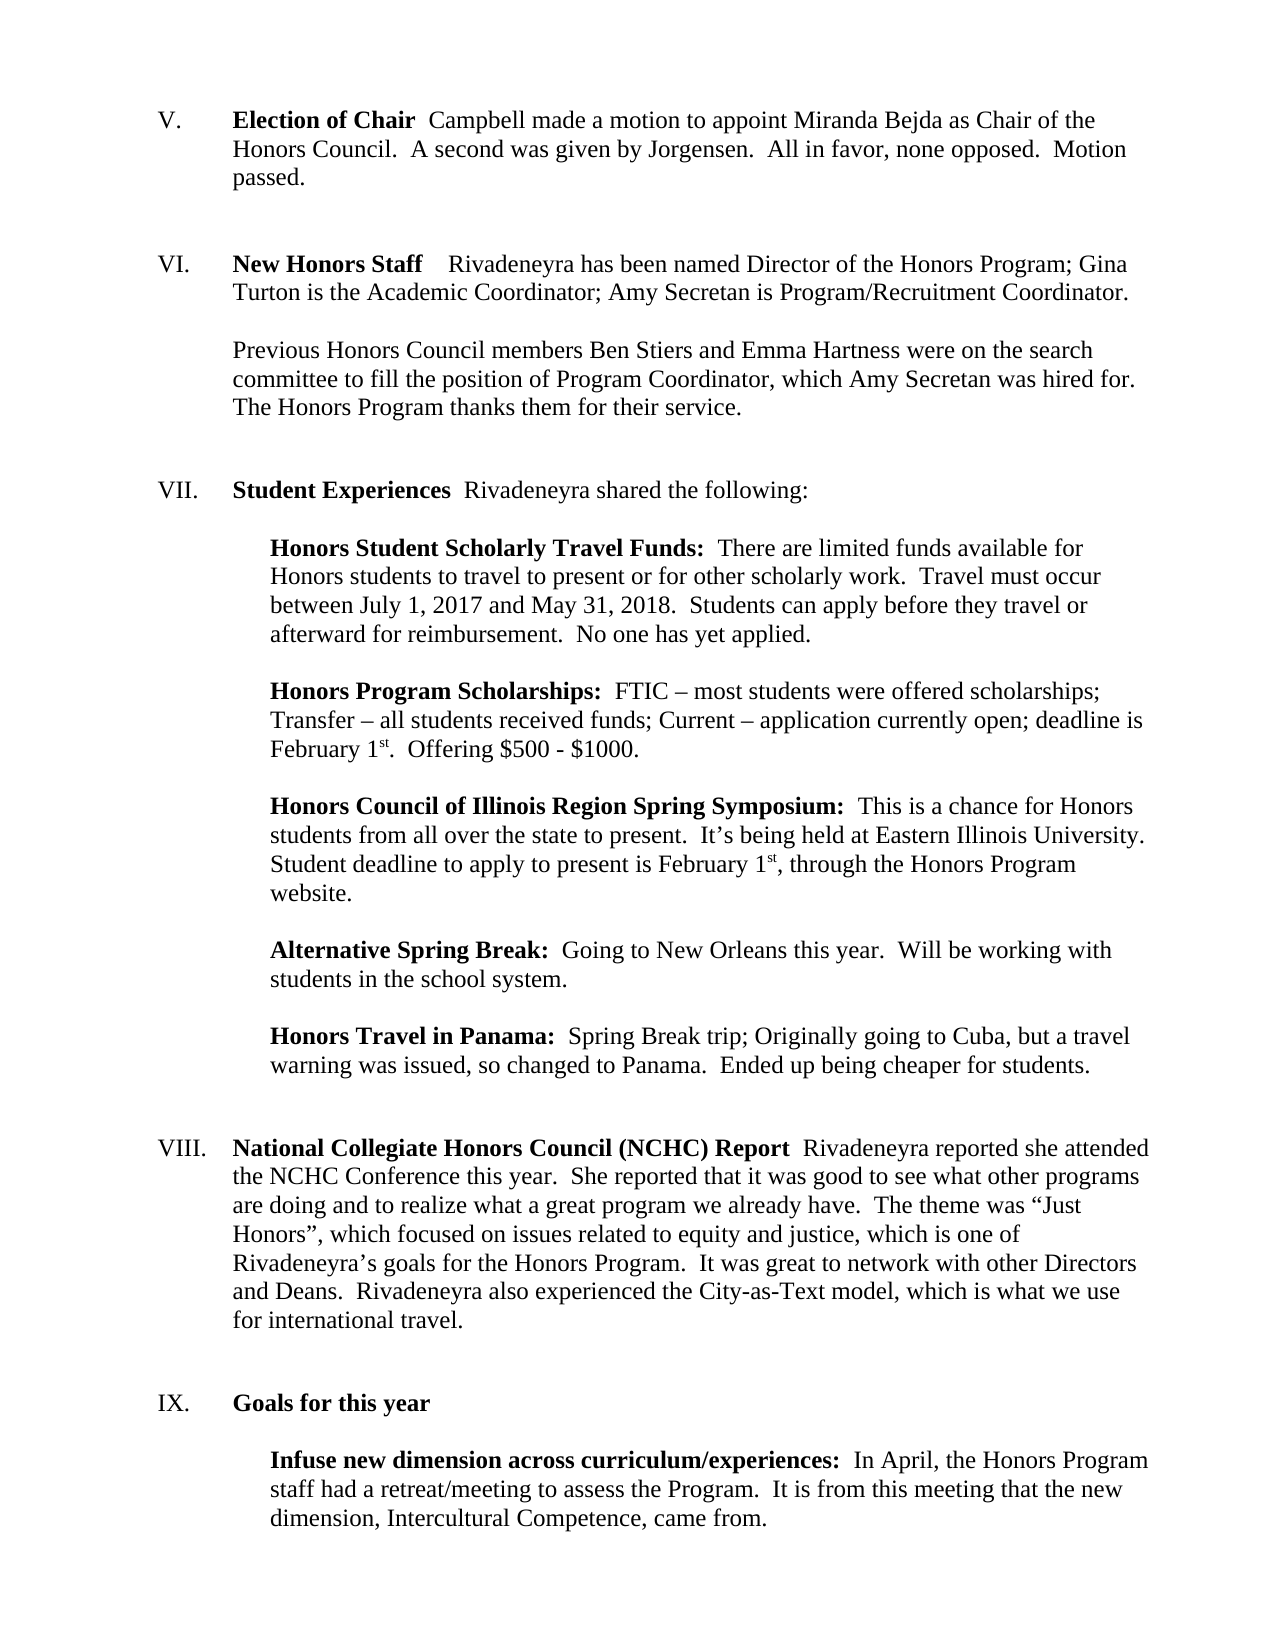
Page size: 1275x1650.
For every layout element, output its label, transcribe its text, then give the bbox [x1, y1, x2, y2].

text Infuse new dimension across curriculum/experiences: In April, the Honors Program staff had a retreat/meeting to assess the Program. It is from this meeting that the new dimension, Intercultural Competence, came from. [270, 1445, 1155, 1532]
text Honors Student Scholarly Travel Funds: There are limited funds available for Honors students to travel to present or for other scholarly work. Travel must occur between July 1, 2017 and May 31, 2018. Students can apply before they travel or afterward for reimbursement. No one has yet applied. [270, 533, 1155, 648]
list Election of Chair Campbell made a motion to appoint Miranda Bejda as Chair of the Honors Council. A second was given by Jorgensen. All in favor, none opposed. Motion passed. [157, 105, 1155, 191]
list Goals for this year [157, 1388, 1155, 1417]
text Honors Program Scholarships: FTIC – most students were offered scholarships; Transfer – all students received funds; Current – application currently open; deadline is February 1st. Offering $500 - $1000. [270, 676, 1155, 763]
text Previous Honors Council members Ben Stiers and Emma Hartness were on the search committee to fill the position of Program Coordinator, which Amy Secretan was hired for. The Honors Program thanks them for their service. [232, 335, 1155, 421]
text Honors Travel in Panama: Spring Break trip; Originally going to Cuba, but a travel warning was issued, so changed to Panama. Ended up being cheaper for students. [270, 1021, 1155, 1079]
list National Collegiate Honors Council (NCHC) Report Rivadeneyra reported she attended the NCHC Conference this year. She reported that it was good to see what other programs are doing and to realize what a great program we already have. The theme was “Just Honors”, which focused on issues related to equity and justice, which is one of Rivadeneyra’s goals for the Honors Program. It was great to network with other Directors and Deans. Rivadeneyra also experienced the City-as-Text model, which is what we use for international travel. [157, 1133, 1155, 1334]
list Student Experiences Rivadeneyra shared the following: [157, 475, 1155, 504]
list New Honors Staff Rivadeneyra has been named Director of the Honors Program; Gina Turton is the Academic Coordinator; Amy Secretan is Program/Recruitment Coordinator. [157, 249, 1155, 306]
text Alternative Spring Break: Going to New Orleans this year. Will be working with students in the school system. [270, 935, 1155, 993]
text Honors Council of Illinois Region Spring Symposium: This is a chance for Honors students from all over the state to present. It’s being held at Eastern Illinois University. Student deadline to apply to present is February 1st, through the Honors Program website. [270, 791, 1155, 906]
